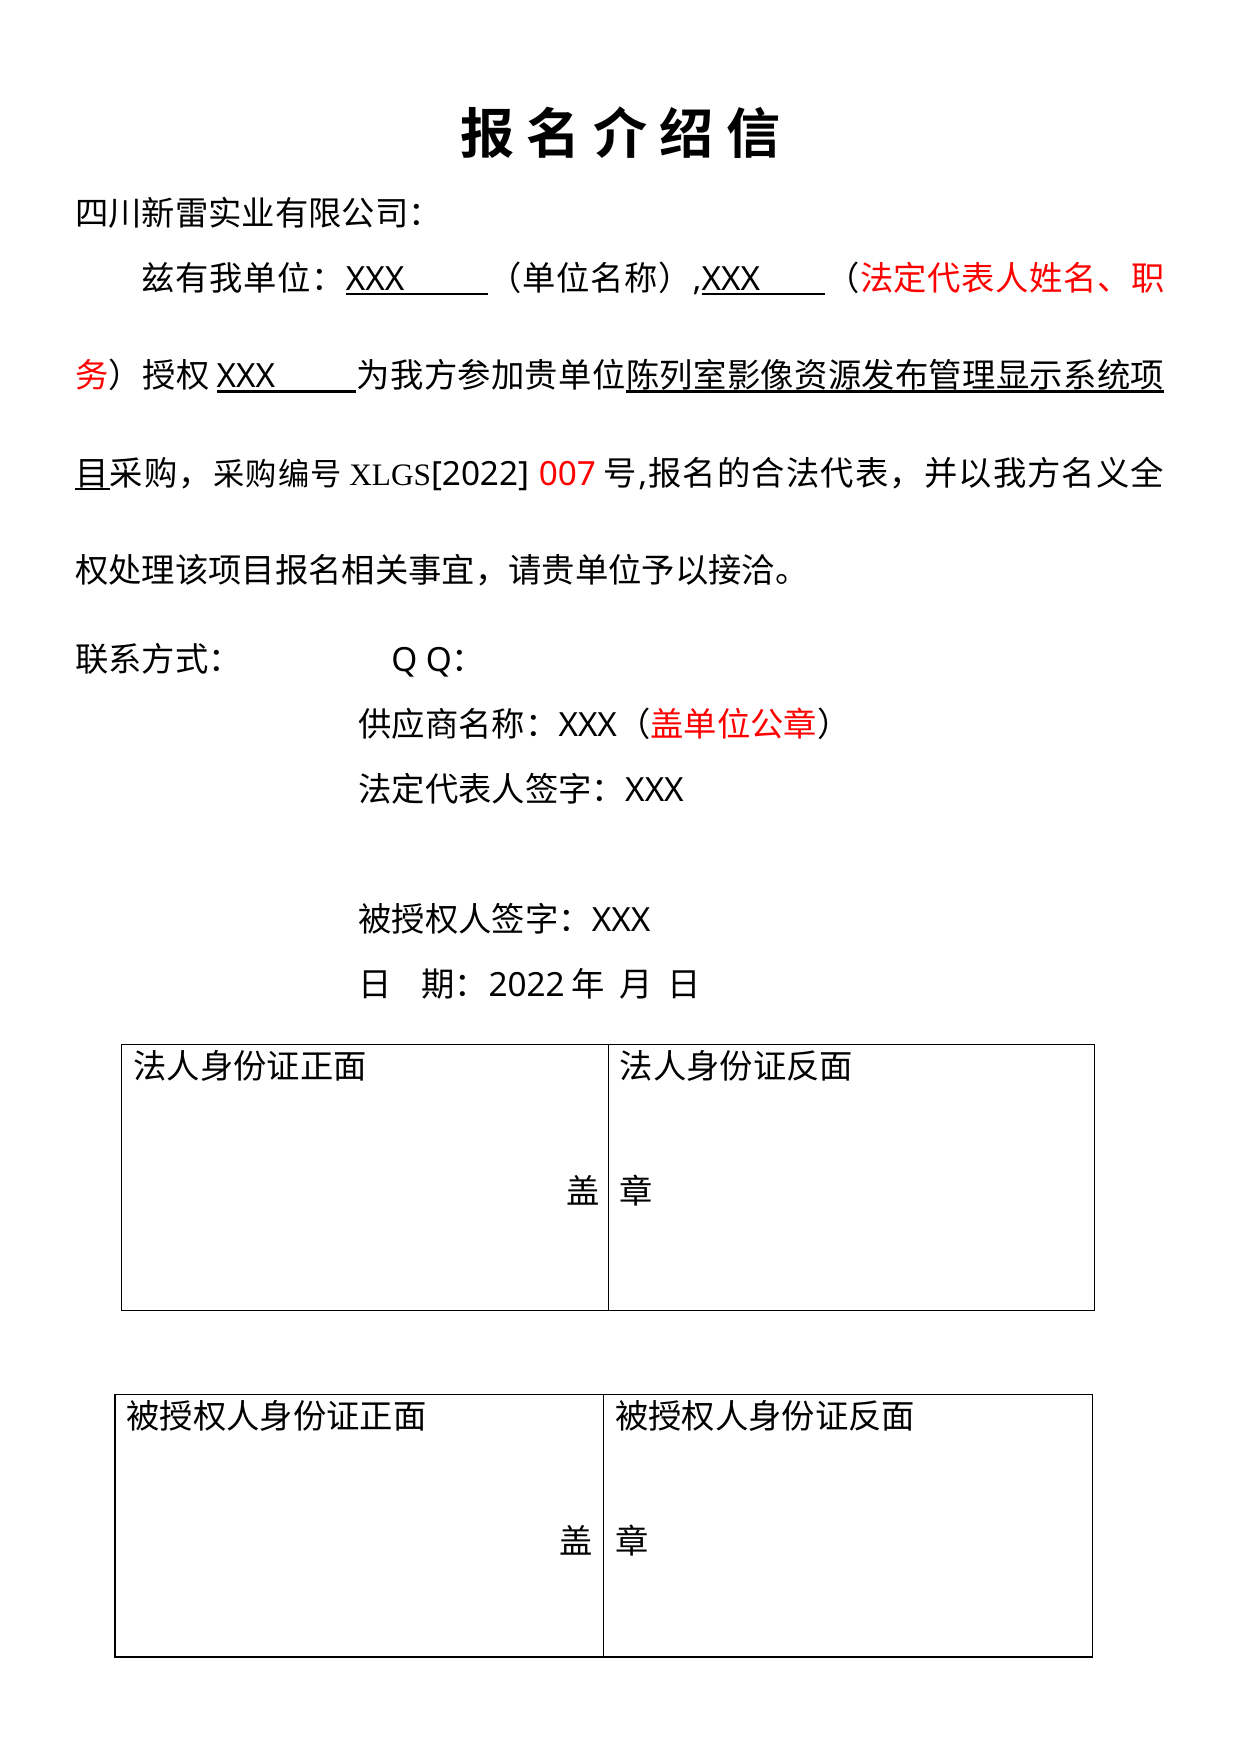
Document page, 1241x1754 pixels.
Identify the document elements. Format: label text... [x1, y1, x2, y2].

table_header 被授权人身份证反面 章 [604, 1395, 1092, 1656]
table_header 法人身份证反面 章 [609, 1045, 1094, 1310]
text 日 期：2022年 月 日 [75, 950, 1165, 1015]
text 联系方式： Q Q： [75, 625, 1165, 690]
text 报 名 介 绍 信 [75, 81, 1165, 178]
table_header 法人身份证正面 盖 [122, 1045, 608, 1310]
text 四川新雷实业有限公司： [75, 178, 1165, 243]
table_header 被授权人身份证正面 盖 [116, 1395, 603, 1656]
text 供应商名称：XXX（盖单位公章） [75, 690, 1165, 755]
text 兹有我单位：XXX （单位名称）,XXX （法定代表人姓名、职务）授权XXX 为我方参加贵单位陈列室影像资源发布管理显示系统项目采购，采购编号XLGS[2022] 007号,报名的合法代表，并以我方名义全权处理该项目报名相关事宜，请贵单位予以接洽。 [75, 243, 1165, 601]
text 法定代表人签字：XXX [75, 755, 1165, 820]
text 被授权人签字：XXX [75, 885, 1165, 950]
